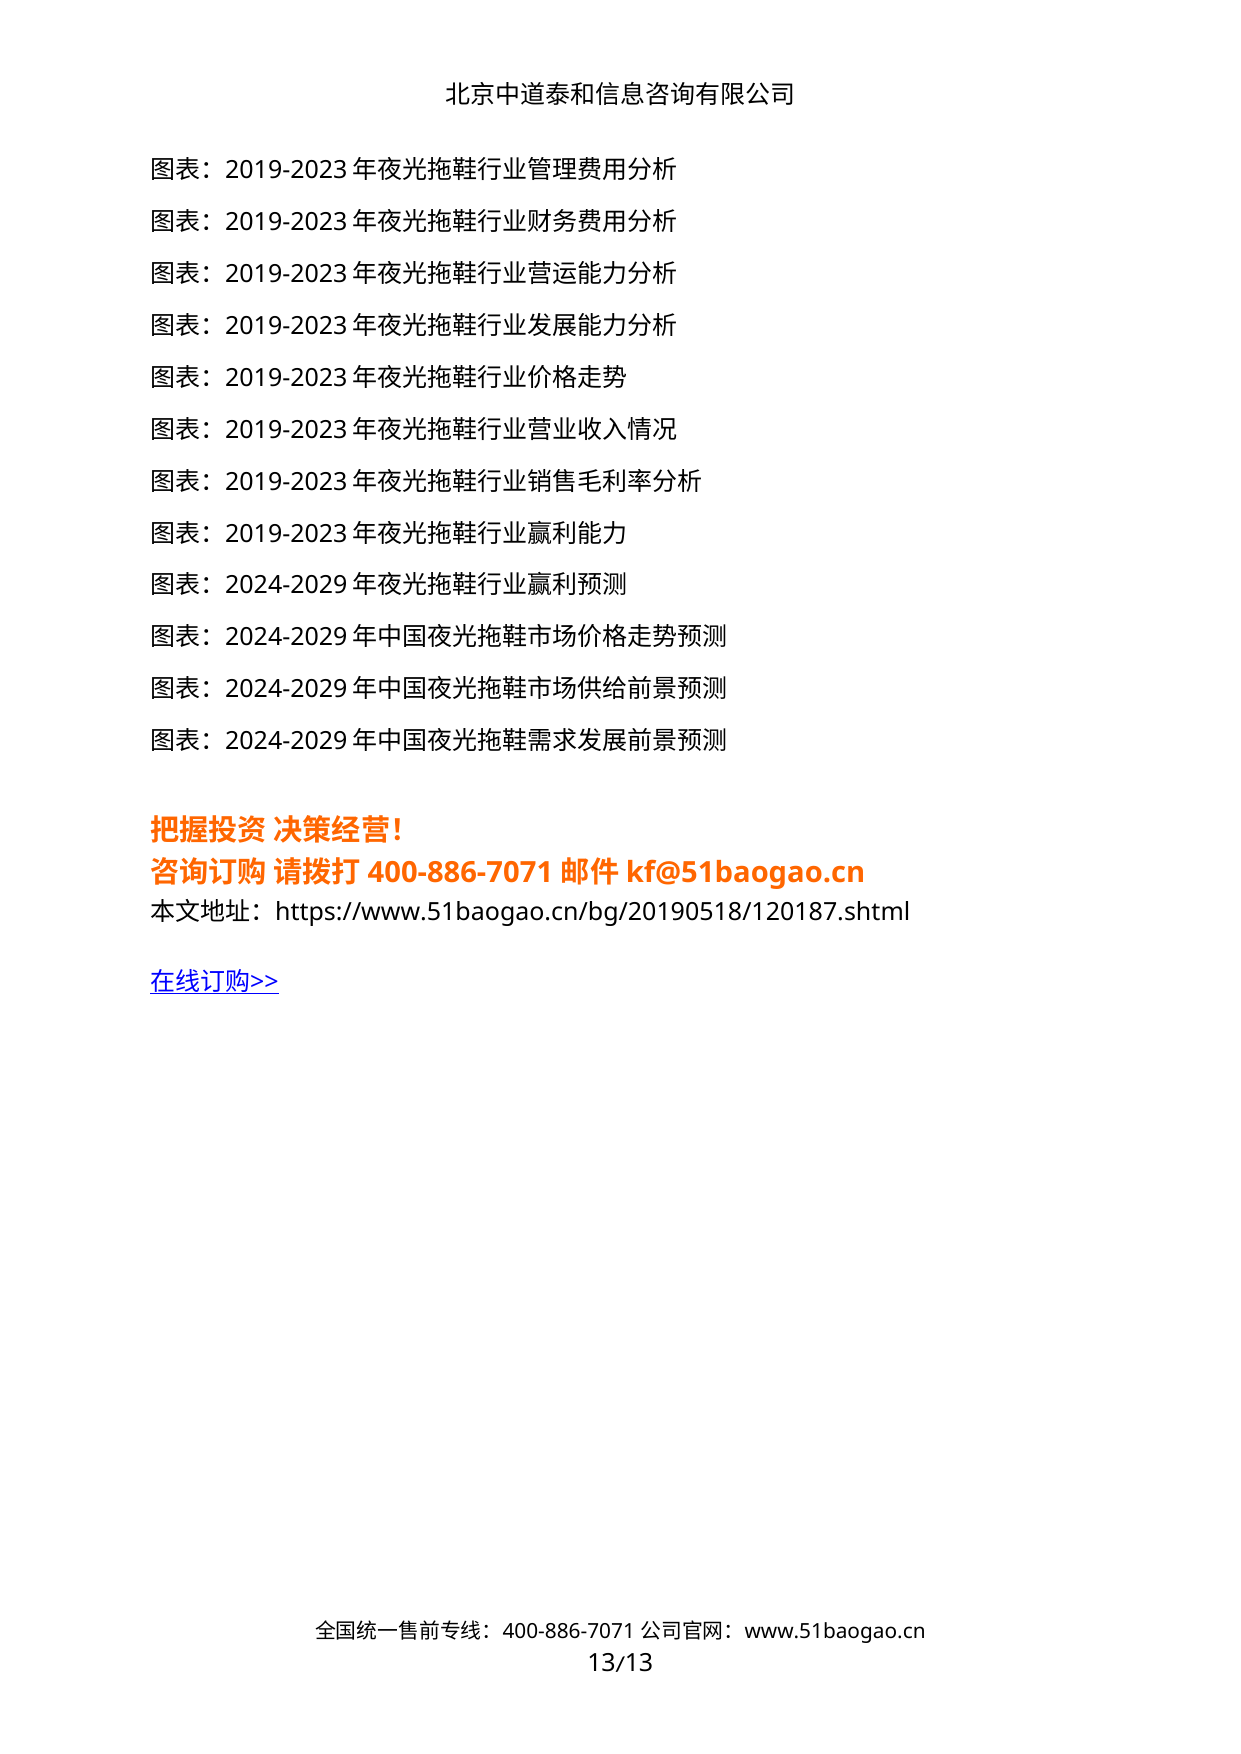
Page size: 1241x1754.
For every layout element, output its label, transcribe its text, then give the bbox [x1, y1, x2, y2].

text 图表：2024-2029年中国夜光拖鞋市场价格走势预测 [150, 617, 1090, 653]
text 在线订购>> [150, 927, 1090, 998]
text 图表：2019-2023年夜光拖鞋行业价格走势 [150, 357, 1090, 394]
text 图表：2019-2023年夜光拖鞋行业发展能力分析 [150, 306, 1090, 342]
text 图表：2024-2029年中国夜光拖鞋需求发展前景预测 [150, 721, 1090, 757]
text 图表：2019-2023年夜光拖鞋行业管理费用分析 [150, 150, 1090, 186]
text 图表：2024-2029年中国夜光拖鞋市场供给前景预测 [150, 669, 1090, 705]
text 图表：2019-2023年夜光拖鞋行业营业收入情况 [150, 409, 1090, 446]
text 图表：2019-2023年夜光拖鞋行业销售毛利率分析 [150, 461, 1090, 497]
text 图表：2024-2029年夜光拖鞋行业赢利预测 [150, 565, 1090, 601]
text 图表：2019-2023年夜光拖鞋行业赢利能力 [150, 513, 1090, 549]
text 把握投资 决策经营！咨询订购 请拨打 400-886-7071 邮件 kf@51baogao.cn本文地址：https://www.51baogao.cn/bg/20190518/120187.shtml [150, 772, 1090, 927]
text 图表：2019-2023年夜光拖鞋行业营运能力分析 [150, 254, 1090, 290]
text 图表：2019-2023年夜光拖鞋行业财务费用分析 [150, 202, 1090, 238]
